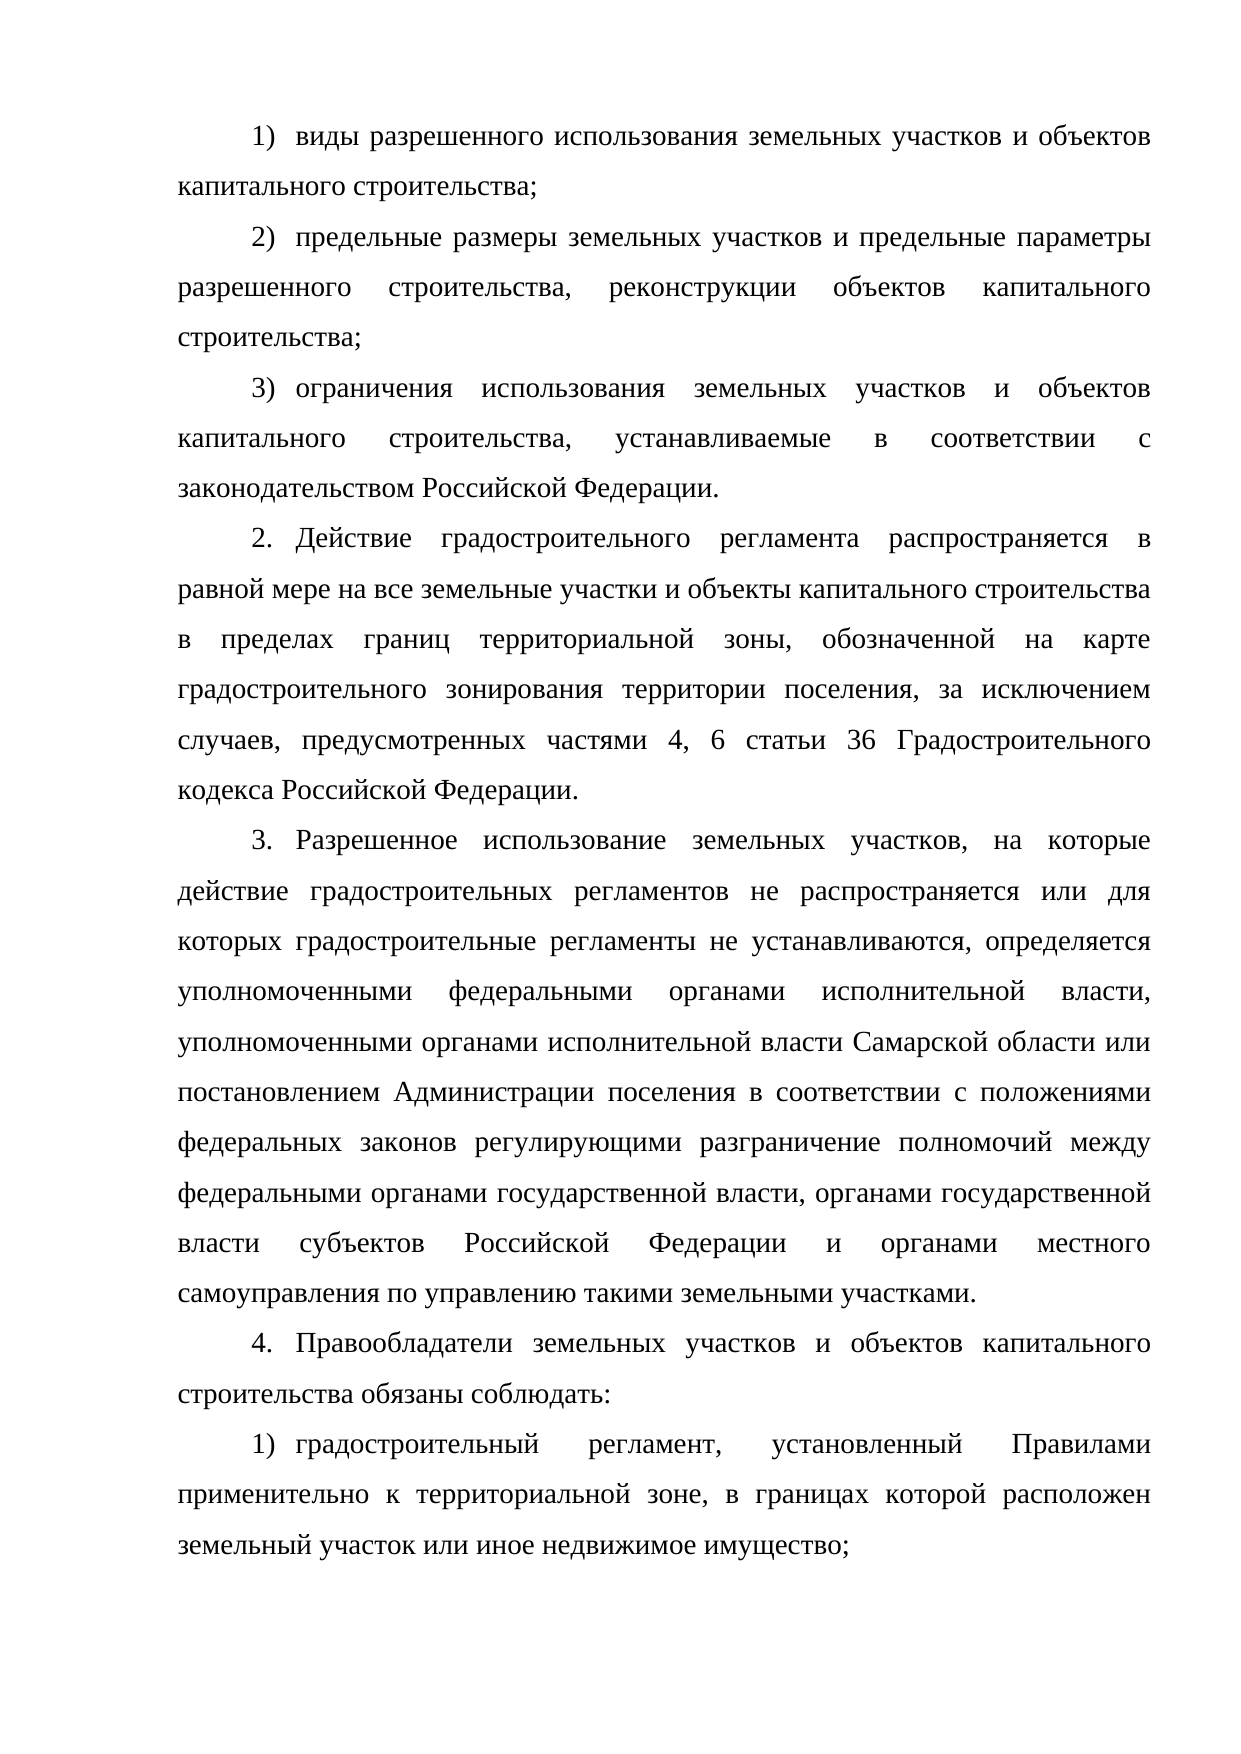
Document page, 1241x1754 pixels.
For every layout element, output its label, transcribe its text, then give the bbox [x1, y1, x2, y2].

list Разрешенное использование земельных участков, на которые действие градостроительных регламентов не распространяется или для которых градостроительные регламенты не устанавливаются, определяется уполномоченными федеральными органами исполнительной власти, уполномоченными органами исполнительной власти Самарской области или постановлением Администрации поселения в соответствии с положениями федеральных законов регулирующими разграничение полномочий между федеральными органами государственной власти, органами государственной власти субъектов Российской Федерации и органами местного самоуправления по управлению такими земельными участками. [177, 822, 1152, 1309]
list виды разрешенного использования земельных участков и объектов капитального строительства; [177, 118, 1152, 202]
list градостроительный регламент, установленный Правилами применительно к территориальной зоне, в границах которой расположен земельный участок или иное недвижимое имущество; [177, 1426, 1152, 1560]
list Правообладатели земельных участков и объектов капитального строительства обязаны соблюдать: [177, 1326, 1152, 1409]
list предельные размеры земельных участков и предельные параметры разрешенного строительства, реконструкции объектов капитального строительства; [177, 219, 1152, 353]
list Действие градостроительного регламента распространяется в равной мере на все земельные участки и объекты капитального строительства в пределах границ территориальной зоны, обозначенной на карте градостроительного зонирования территории поселения, за исключением случаев, предусмотренных частями 4, 6 статьи 36 Градостроительного кодекса Российской Федерации. [177, 521, 1152, 806]
list ограничения использования земельных участков и объектов капитального строительства, устанавливаемые в соответствии с законодательством Российской Федерации. [177, 370, 1152, 504]
